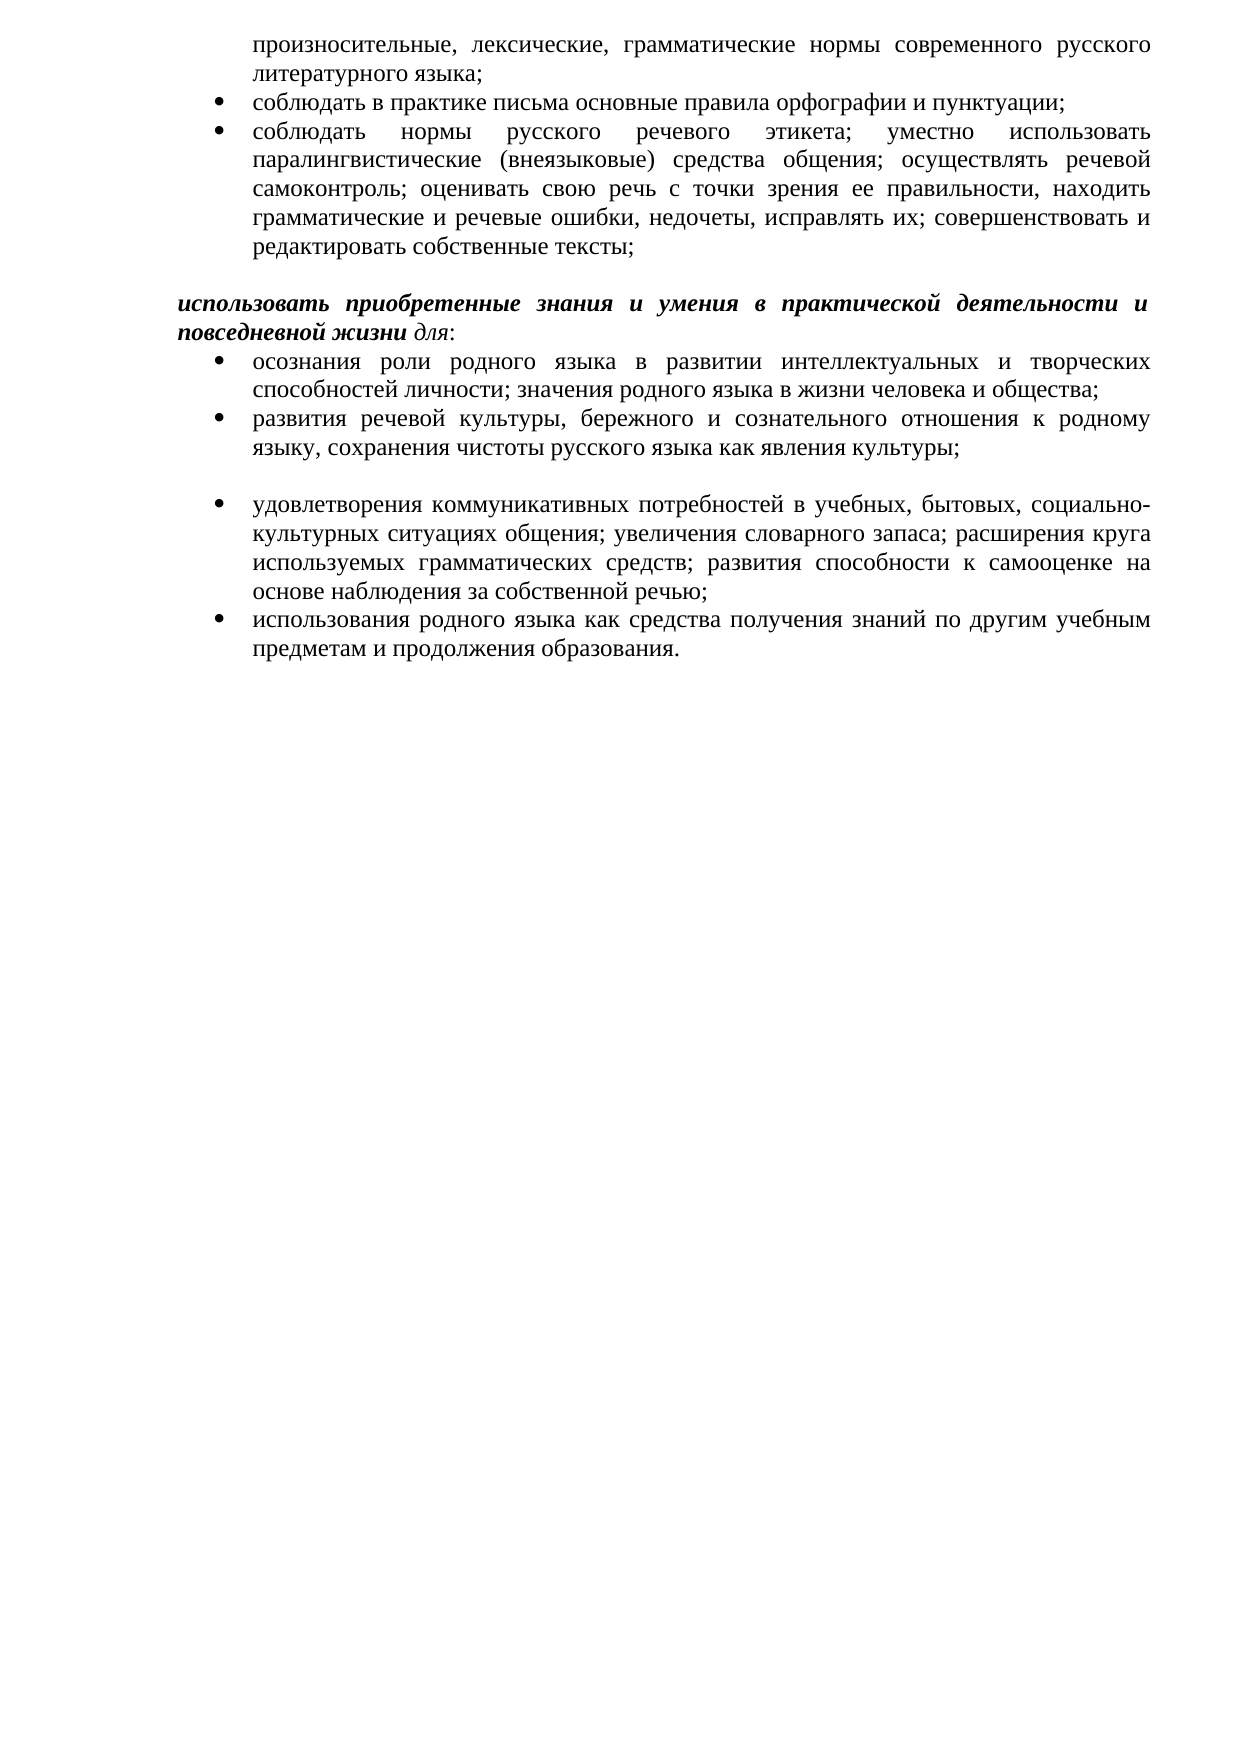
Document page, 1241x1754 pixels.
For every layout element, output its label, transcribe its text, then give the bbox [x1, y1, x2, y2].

list соблюдать нормы русского речевого этикета; уместно использовать паралингвистические (внеязыковые) средства общения; осуществлять речевой самоконтроль; оценивать свою речь с точки зрения ее правильности, находить грамматические и речевые ошибки, недочеты, исправлять их; совершенствовать и редактировать собственные тексты; [215, 116, 1152, 259]
list развития речевой культуры, бережного и сознательного отношения к родному языку, сохранения чистоты русского языка как явления культуры; [215, 403, 1152, 461]
list использования родного языка как средства получения знаний по другим учебным предметам и продолжения образования. [215, 604, 1152, 662]
text использовать приобретенные знания и умения в практической деятельности и повседневной жизни для: [177, 288, 1152, 346]
list соблюдать в практике письма основные правила орфографии и пунктуации; [215, 87, 1152, 116]
list удовлетворения коммуникативных потребностей в учебных, бытовых, социально-культурных ситуациях общения; увеличения словарного запаса; расширения круга используемых грамматических средств; развития способности к самооценке на основе наблюдения за собственной речью; [215, 489, 1152, 604]
list осознания роли родного языка в развитии интеллектуальных и творческих способностей личности; значения родного языка в жизни человека и общества; [215, 346, 1152, 403]
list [215, 29, 1152, 87]
